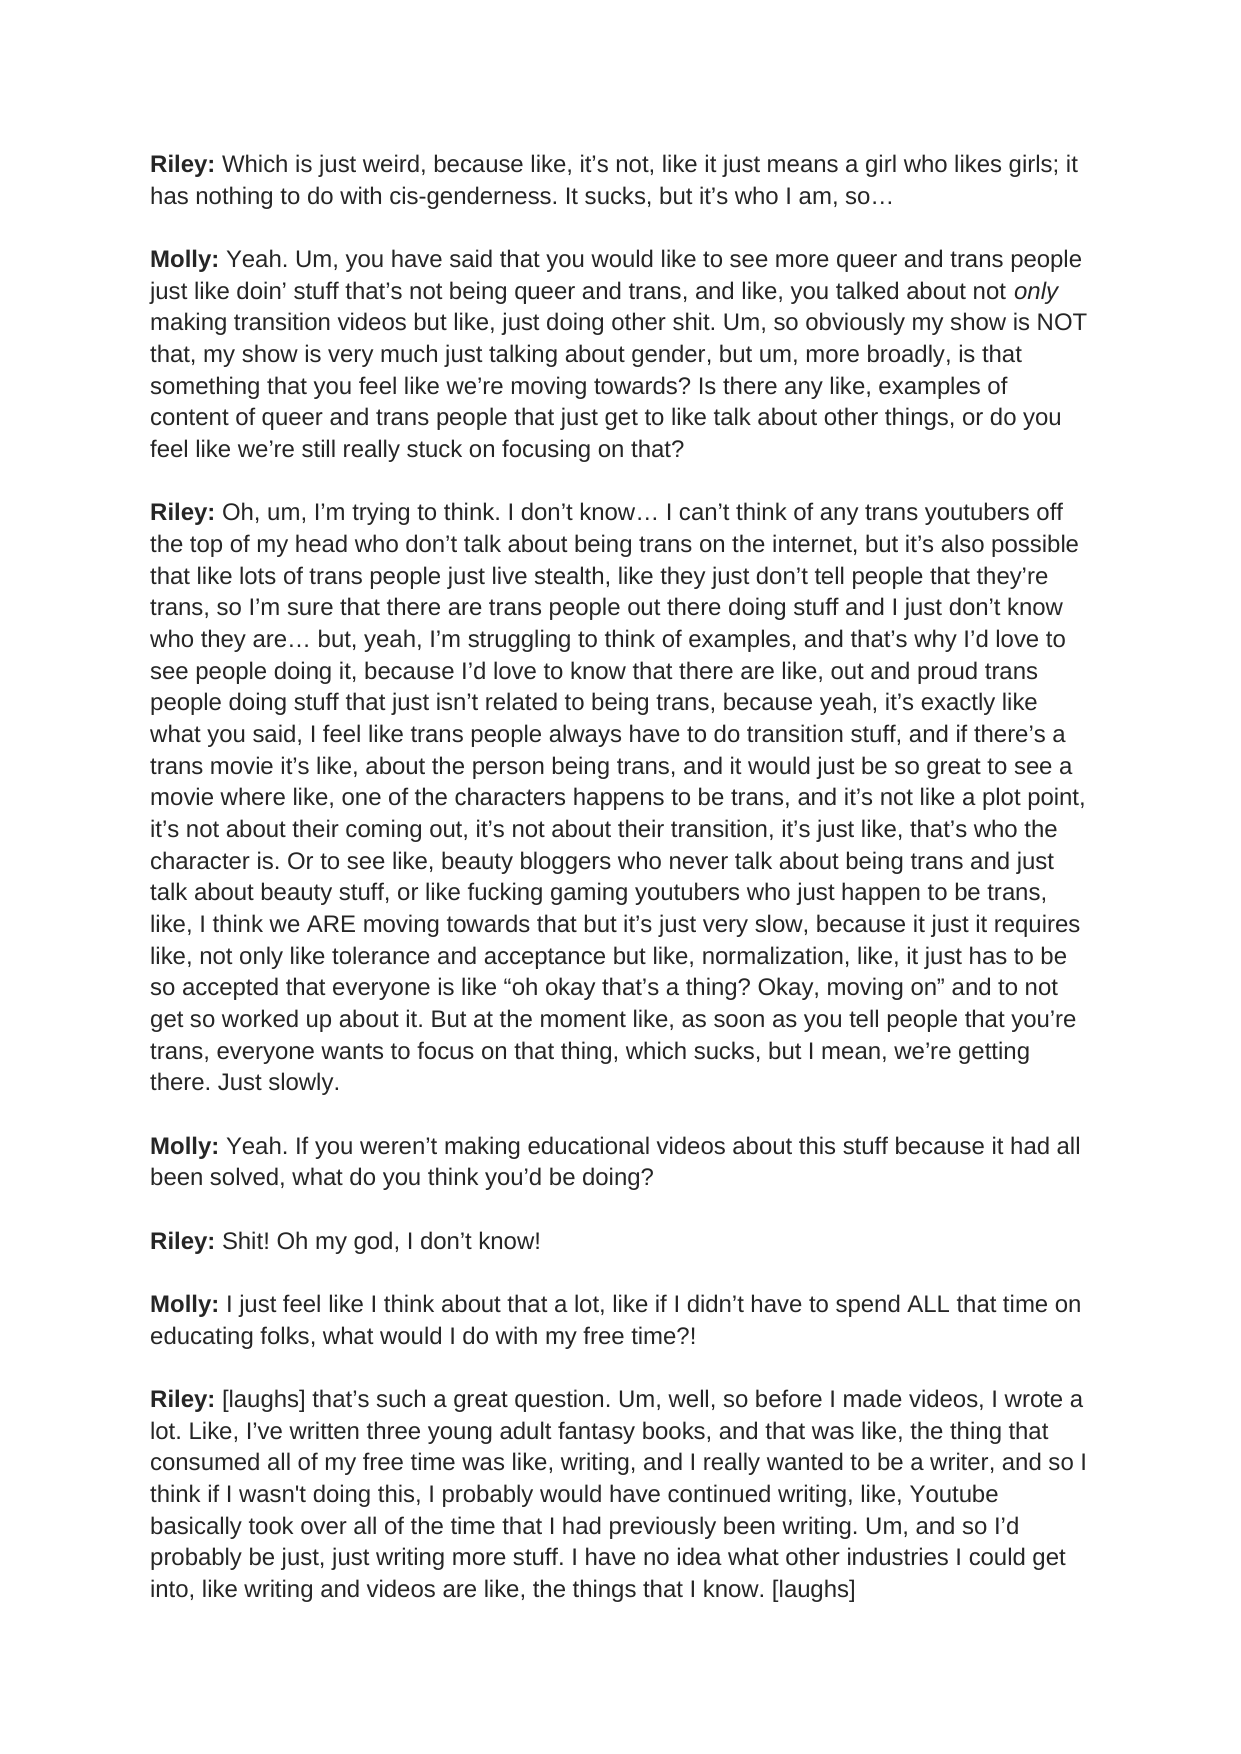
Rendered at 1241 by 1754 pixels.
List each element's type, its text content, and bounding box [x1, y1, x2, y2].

text Riley: [laughs] that’s such a great question. Um, well, so before I made videos, I wrote a lot. Like, I’ve written three young adult fantasy books, and that was like, the thing that consumed all of my free time was like, writing, and I really wanted to be a writer, and so I think if I wasn't doing this, I probably would have continued writing, like, Youtube basically took over all of the time that I had previously been writing. Um, and so I’d probably be just, just writing more stuff. I have no idea what other industries I could get into, like writing and videos are like, the things that I know. [laughs] [150, 1385, 1090, 1603]
text Molly: Yeah. If you weren’t making educational videos about this stuff because it had all been solved, what do you think you’d be doing? [150, 1132, 1090, 1191]
text Riley: Which is just weird, because like, it’s not, like it just means a girl who likes girls; it has nothing to do with cis-genderness. It sucks, but it’s who I am, so… [150, 150, 1090, 209]
text Molly: Yeah. Um, you have said that you would like to see more queer and trans people just like doin’ stuff that’s not being queer and trans, and like, you talked about not only making transition videos but like, just doing other shit. Um, so obviously my show is NOT that, my show is very much just talking about gender, but um, more broadly, is that something that you feel like we’re moving towards? Is there any like, examples of content of queer and trans people that just get to like talk about other things, or do you feel like we’re still really stuck on focusing on that? [150, 245, 1090, 463]
text Molly: I just feel like I think about that a lot, like if I didn’t have to spend ALL that time on educating folks, what would I do with my free time?! [150, 1290, 1090, 1349]
text Riley: Shit! Oh my god, I don’t know! [150, 1227, 1090, 1254]
text Riley: Oh, um, I’m trying to think. I don’t know… I can’t think of any trans youtubers off the top of my head who don’t talk about being trans on the internet, but it’s also possible that like lots of trans people just live stealth, like they just don’t tell people that they’re trans, so I’m sure that there are trans people out there doing stuff and I just don’t know who they are… but, yeah, I’m struggling to think of examples, and that’s why I’d love to see people doing it, because I’d love to know that there are like, out and proud trans people doing stuff that just isn’t related to being trans, because yeah, it’s exactly like what you said, I feel like trans people always have to do transition stuff, and if there’s a trans movie it’s like, about the person being trans, and it would just be so great to see a movie where like, one of the characters happens to be trans, and it’s not like a plot point, it’s not about their coming out, it’s not about their transition, it’s just like, that’s who the character is. Or to see like, beauty bloggers who never talk about being trans and just talk about beauty stuff, or like fucking gaming youtubers who just happen to be trans, like, I think we ARE moving towards that but it’s just very slow, because it just it requires like, not only like tolerance and acceptance but like, normalization, like, it just has to be so accepted that everyone is like “oh okay that’s a thing? Okay, moving on” and to not get so worked up about it. But at the moment like, as soon as you tell people that you’re trans, everyone wants to focus on that thing, which sucks, but I mean, we’re getting there. Just slowly. [150, 498, 1090, 1096]
